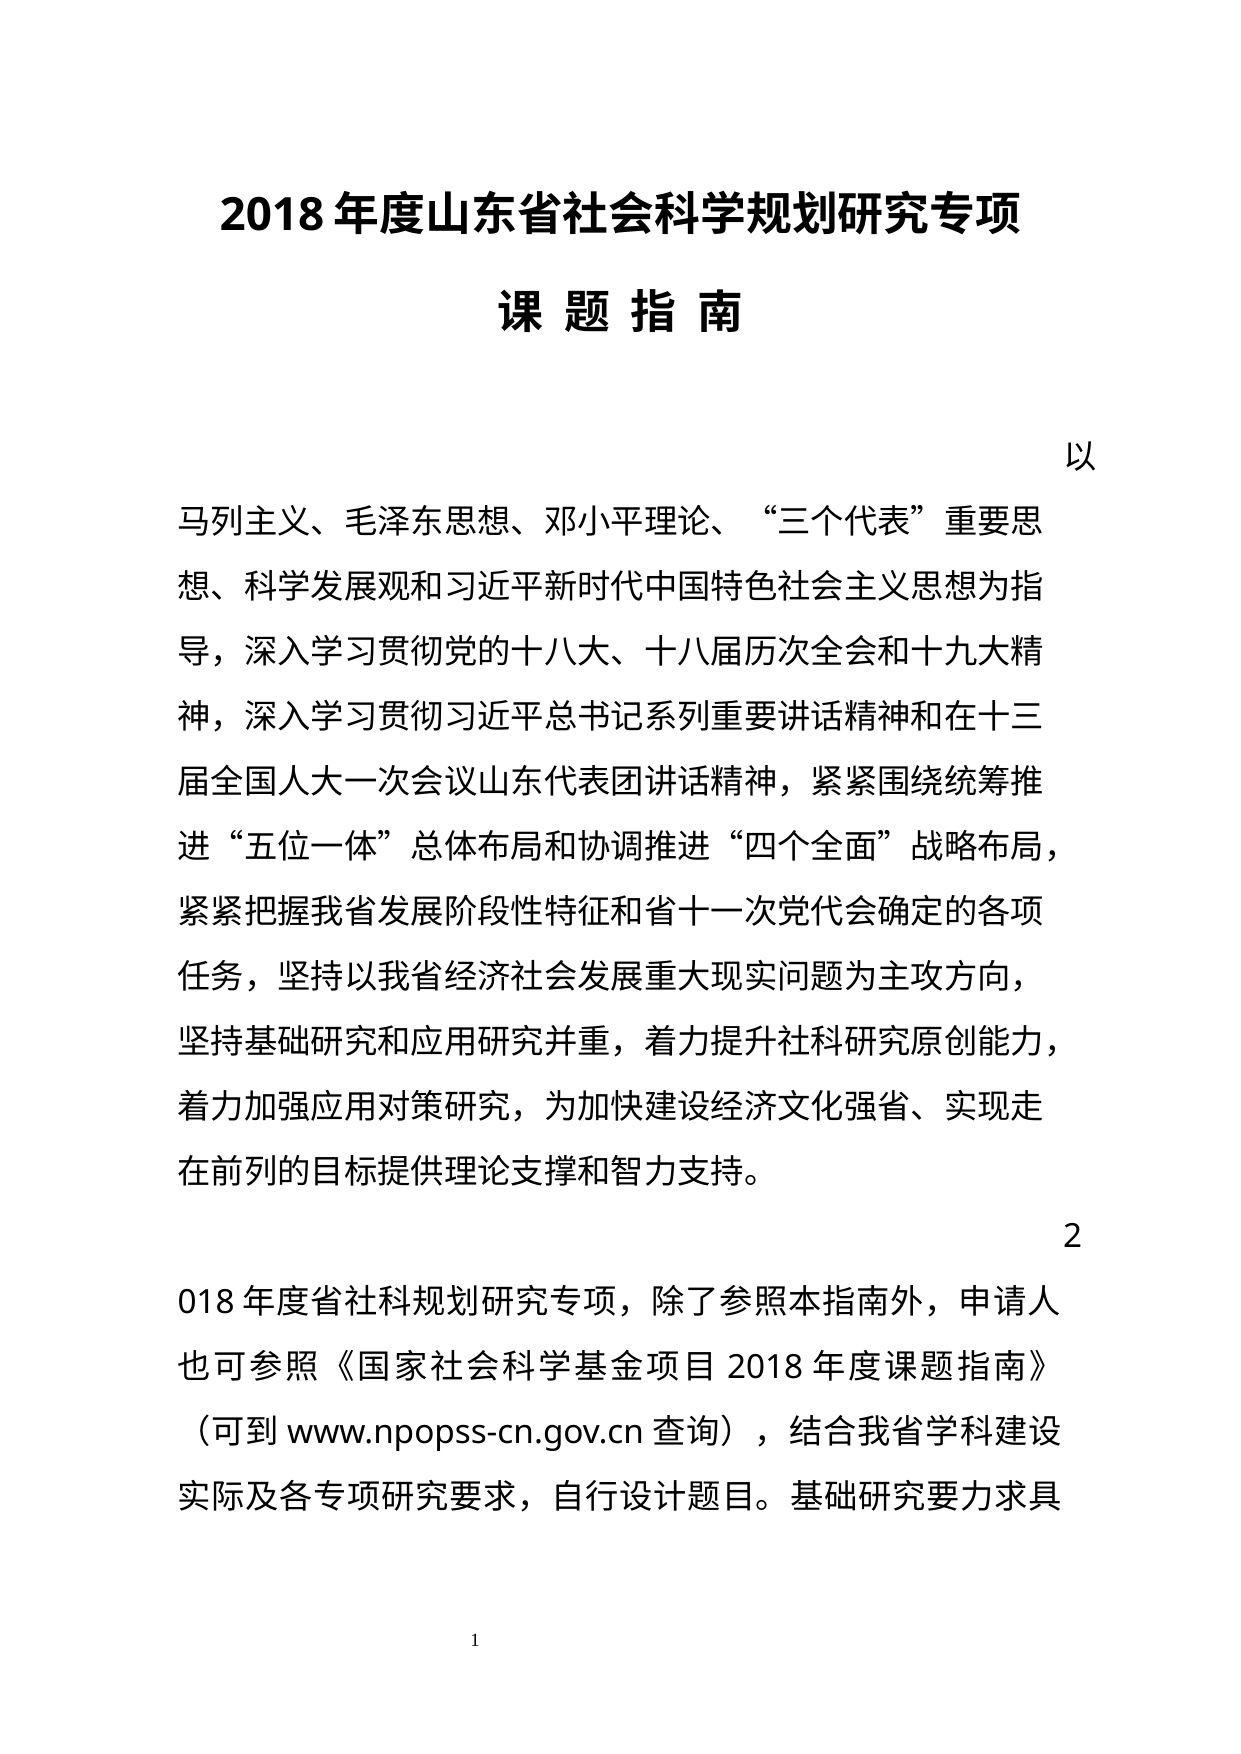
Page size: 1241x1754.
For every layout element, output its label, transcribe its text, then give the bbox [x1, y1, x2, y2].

text 以马列主义、毛泽东思想、邓小平理论、“三个代表”重要思想、科学发展观和习近平新时代中国特色社会主义思想为指导，深入学习贯彻党的十八大、十八届历次全会和十九大精神，深入学习贯彻习近平总书记系列重要讲话精神和在十三届全国人大一次会议山东代表团讲话精神，紧紧围绕统筹推进“五位一体”总体布局和协调推进“四个全面”战略布局，紧紧把握我省发展阶段性特征和省十一次党代会确定的各项任务，坚持以我省经济社会发展重大现实问题为主攻方向，坚持基础研究和应用研究并重，着力提升社科研究原创能力，着力加强应用对策研究，为加快建设经济文化强省、实现走在前列的目标提供理论支撑和智力支持。 [177, 868, 1063, 1015]
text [177, 1202, 1063, 1527]
text 课 题 指 南 [177, 259, 1063, 357]
text 以马列主义、毛泽东思想、邓小平理论、“三个代表”重要思想、科学发展观和习近平新时代中国特色社会主义思想为指导，深入学习贯彻党的十八大、十八届历次全会和十九大精神，深入学习贯彻习近平总书记系列重要讲话精神和在十三届全国人大一次会议山东代表团讲话精神，紧紧围绕统筹推进“五位一体”总体布局和协调推进“四个全面”战略布局，紧紧把握我省发展阶段性特征和省十一次党代会确定的各项任务，坚持以我省经济社会发展重大现实问题为主攻方向，坚持基础研究和应用研究并重，着力提升社科研究原创能力，着力加强应用对策研究，为加快建设经济文化强省、实现走在前列的目标提供理论支撑和智力支持。 [177, 422, 1063, 820]
text 2018年度山东省社会科学规划研究专项 [177, 162, 1063, 259]
text 以马列主义、毛泽东思想、邓小平理论、“三个代表”重要思想、科学发展观和习近平新时代中国特色社会主义思想为指导，深入学习贯彻党的十八大、十八届历次全会和十九大精神，深入学习贯彻习近平总书记系列重要讲话精神和在十三届全国人大一次会议山东代表团讲话精神，紧紧围绕统筹推进“五位一体”总体布局和协调推进“四个全面”战略布局，紧紧把握我省发展阶段性特征和省十一次党代会确定的各项任务，坚持以我省经济社会发展重大现实问题为主攻方向，坚持基础研究和应用研究并重，着力提升社科研究原创能力，着力加强应用对策研究，为加快建设经济文化强省、实现走在前列的目标提供理论支撑和智力支持。 [177, 1063, 1063, 1202]
